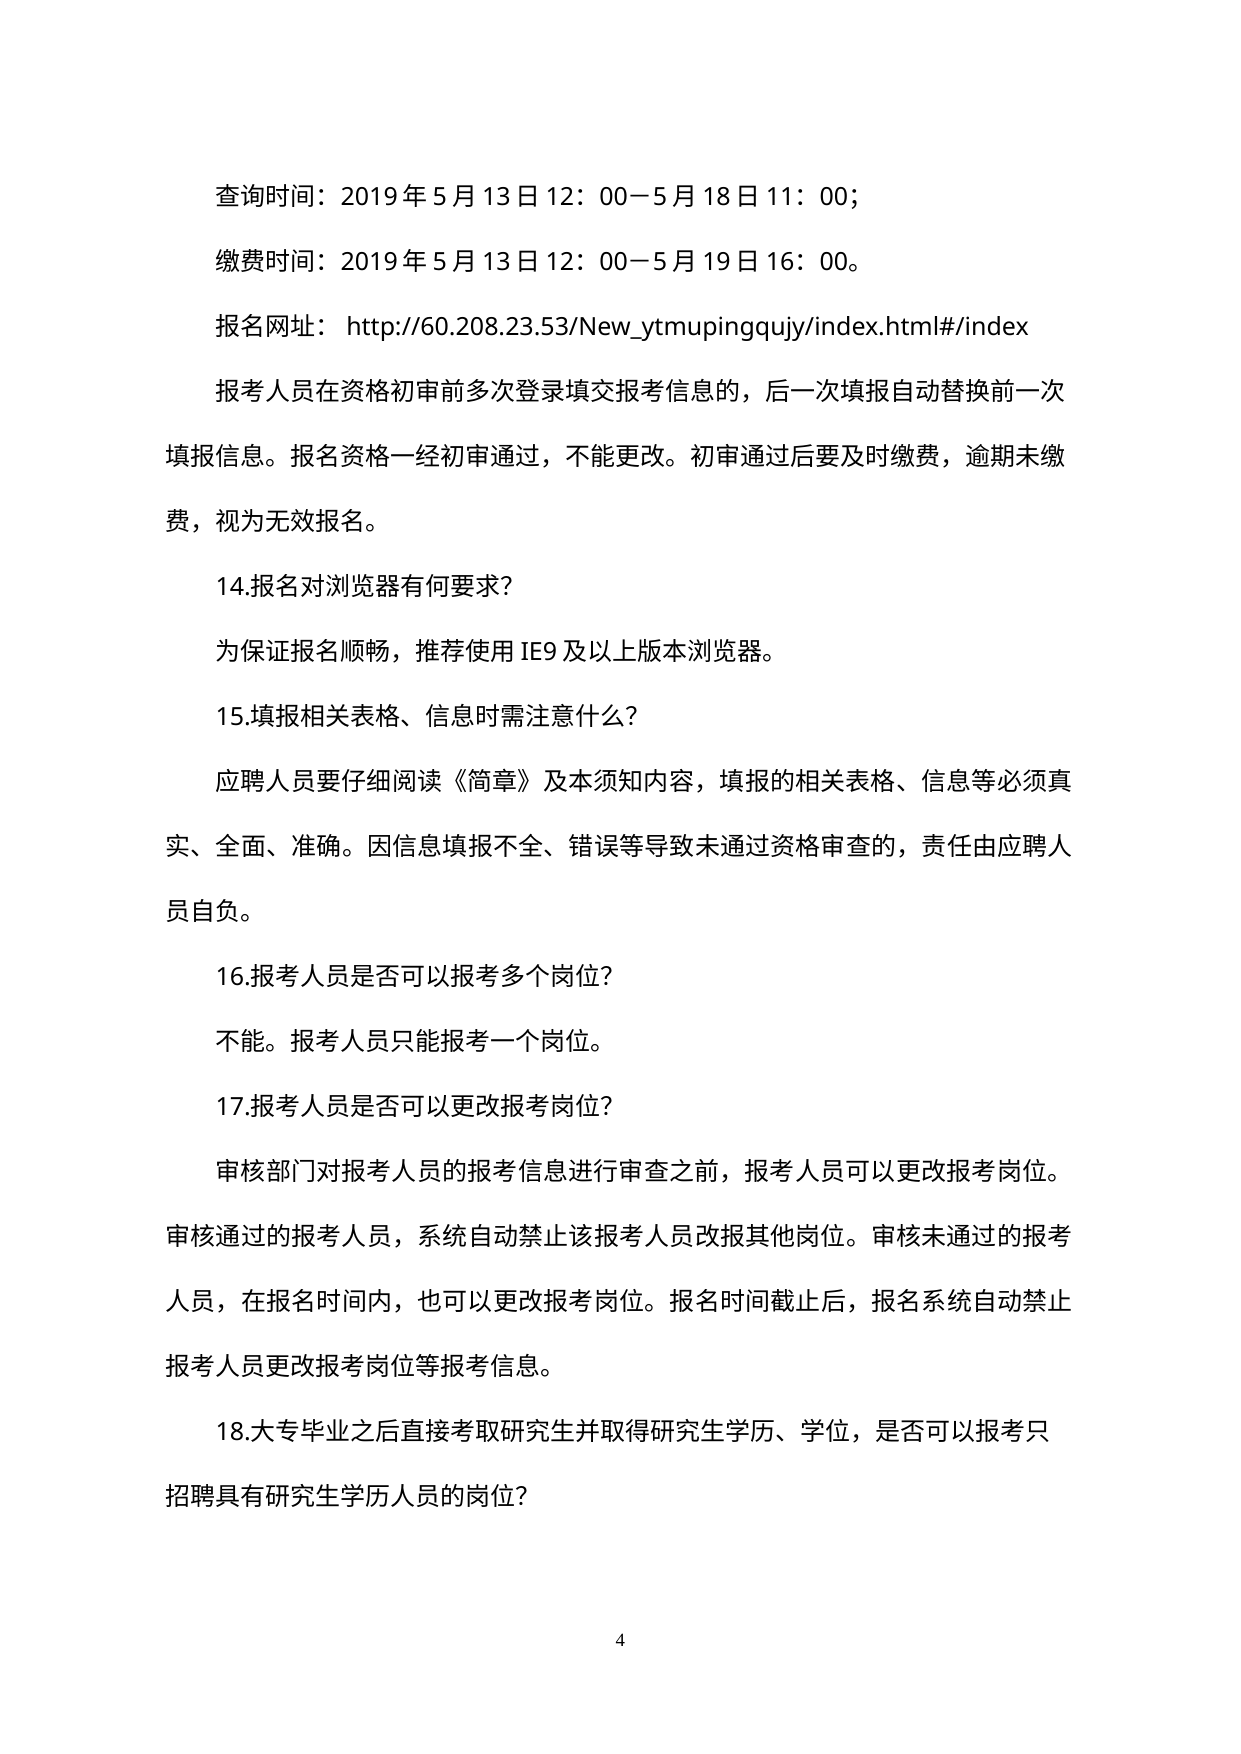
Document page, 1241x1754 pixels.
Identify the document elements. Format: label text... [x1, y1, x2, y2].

text 报名网址： http://60.208.23.53/New_ytmupingqujy/index.html#/index [165, 292, 1075, 357]
text 17.报考人员是否可以更改报考岗位？ [165, 1072, 1075, 1137]
text 不能。报考人员只能报考一个岗位。 [165, 1007, 1075, 1072]
text 15.填报相关表格、信息时需注意什么？ [165, 682, 1075, 747]
text 审核部门对报考人员的报考信息进行审查之前，报考人员可以更改报考岗位。审核通过的报考人员，系统自动禁止该报考人员改报其他岗位。审核未通过的报考人员，在报名时间内，也可以更改报考岗位。报名时间截止后，报名系统自动禁止报考人员更改报考岗位等报考信息。 [165, 1137, 1075, 1397]
text 缴费时间：2019年5月13日12：00－5月19日16：00。 [165, 227, 1075, 292]
text 报考人员在资格初审前多次登录填交报考信息的，后一次填报自动替换前一次填报信息。报名资格一经初审通过，不能更改。初审通过后要及时缴费，逾期未缴费，视为无效报名。 [165, 357, 1075, 552]
text 为保证报名顺畅，推荐使用IE9及以上版本浏览器。 [165, 617, 1075, 682]
text 14.报名对浏览器有何要求？ [165, 552, 1075, 617]
text 查询时间：2019年5月13日12：00－5月18日11：00； [165, 162, 1075, 227]
text 应聘人员要仔细阅读《简章》及本须知内容，填报的相关表格、信息等必须真实、全面、准确。因信息填报不全、错误等导致未通过资格审查的，责任由应聘人员自负。 [165, 747, 1075, 942]
text 16.报考人员是否可以报考多个岗位？ [165, 942, 1075, 1007]
text 18.大专毕业之后直接考取研究生并取得研究生学历、学位，是否可以报考只招聘具有研究生学历人员的岗位？ [165, 1397, 1075, 1527]
